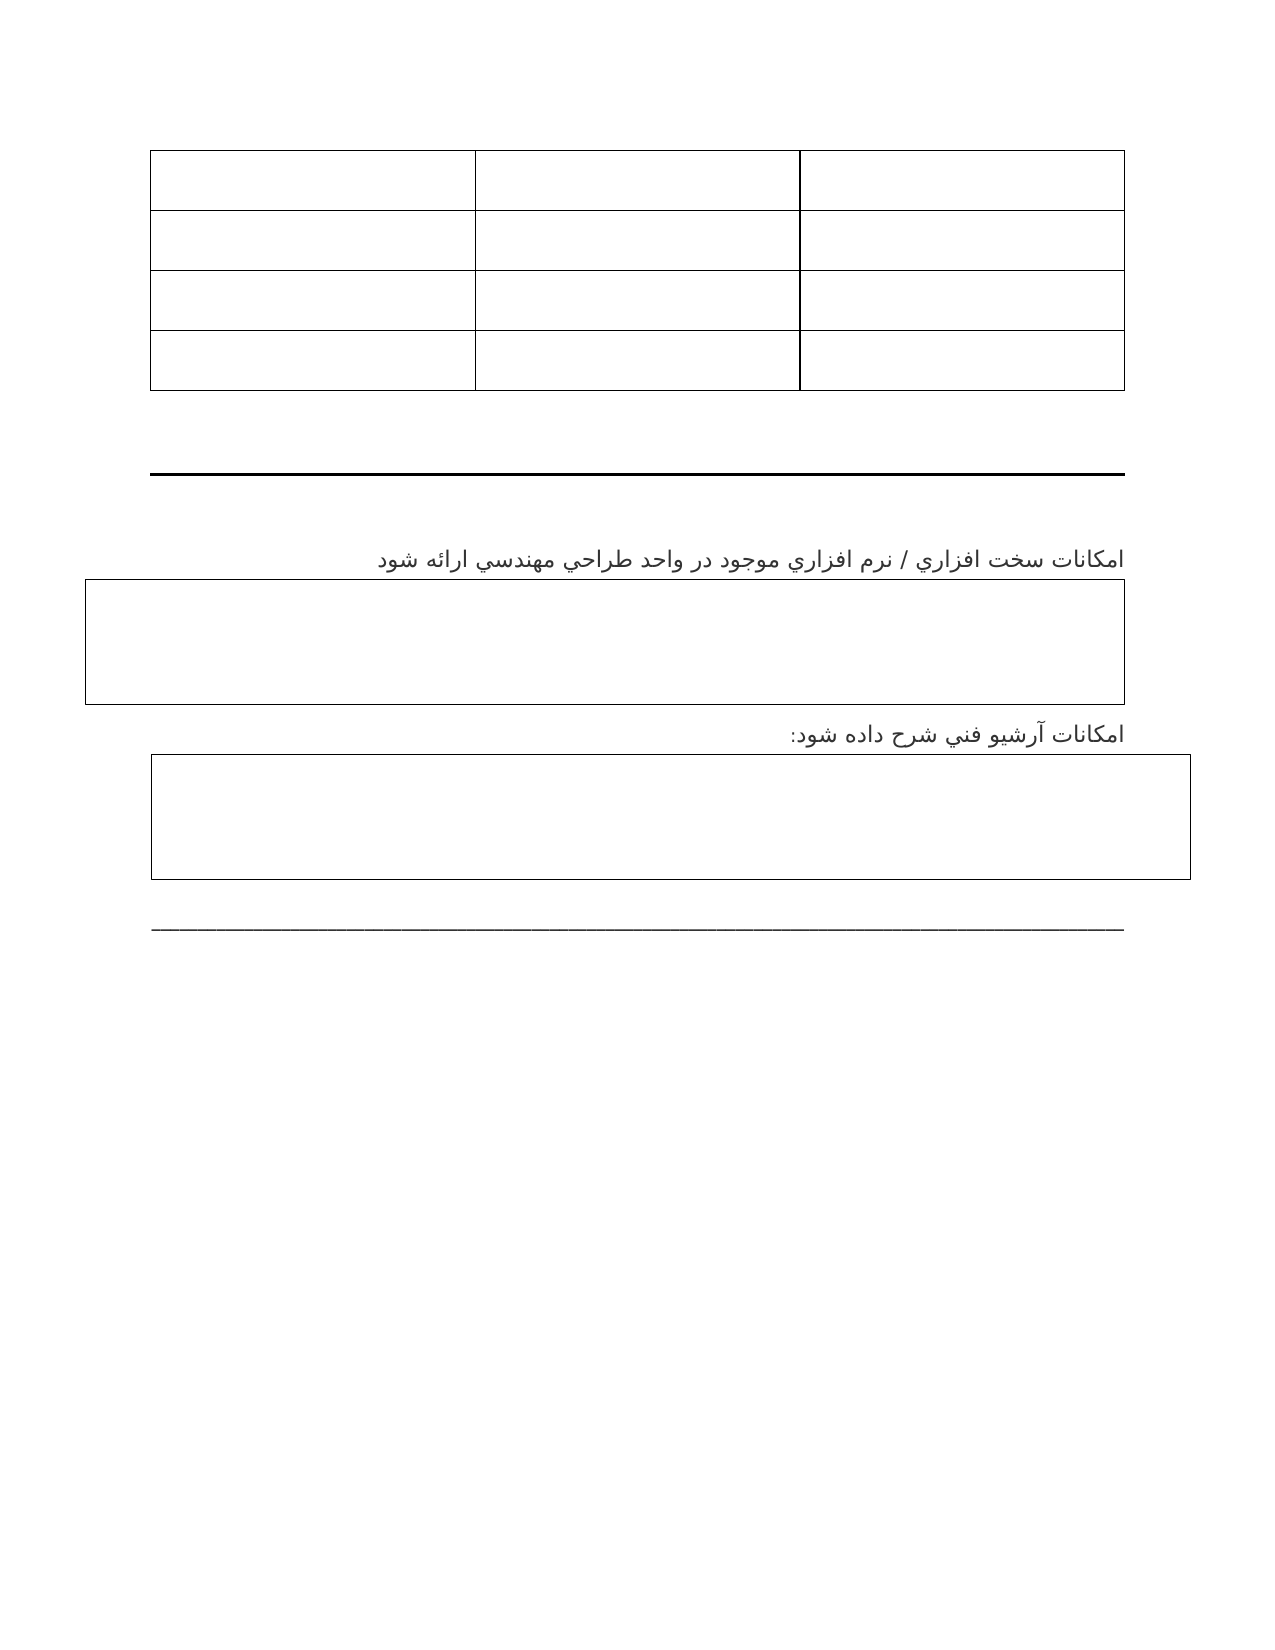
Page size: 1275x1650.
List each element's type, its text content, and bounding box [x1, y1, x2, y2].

table_cell [476, 211, 799, 270]
table_cell [801, 331, 1124, 390]
table_cell [151, 211, 475, 270]
table_cell [801, 271, 1124, 330]
table_cell [151, 271, 475, 330]
table_cell [801, 151, 1124, 210]
text امكانات آرشيو فني شرح داده شود: [150, 720, 1125, 748]
table_cell [476, 271, 799, 330]
table_cell [476, 331, 799, 390]
text _________________________________________________________________________________________________________ [150, 906, 1125, 934]
table_cell [476, 151, 799, 210]
table_cell [151, 331, 475, 390]
text امكانات سخت افزاري / نرم افزاري موجود در واحد طراحي مهندسي ارائه شود [150, 545, 1125, 573]
table_cell [801, 211, 1124, 270]
table_cell [151, 151, 475, 210]
